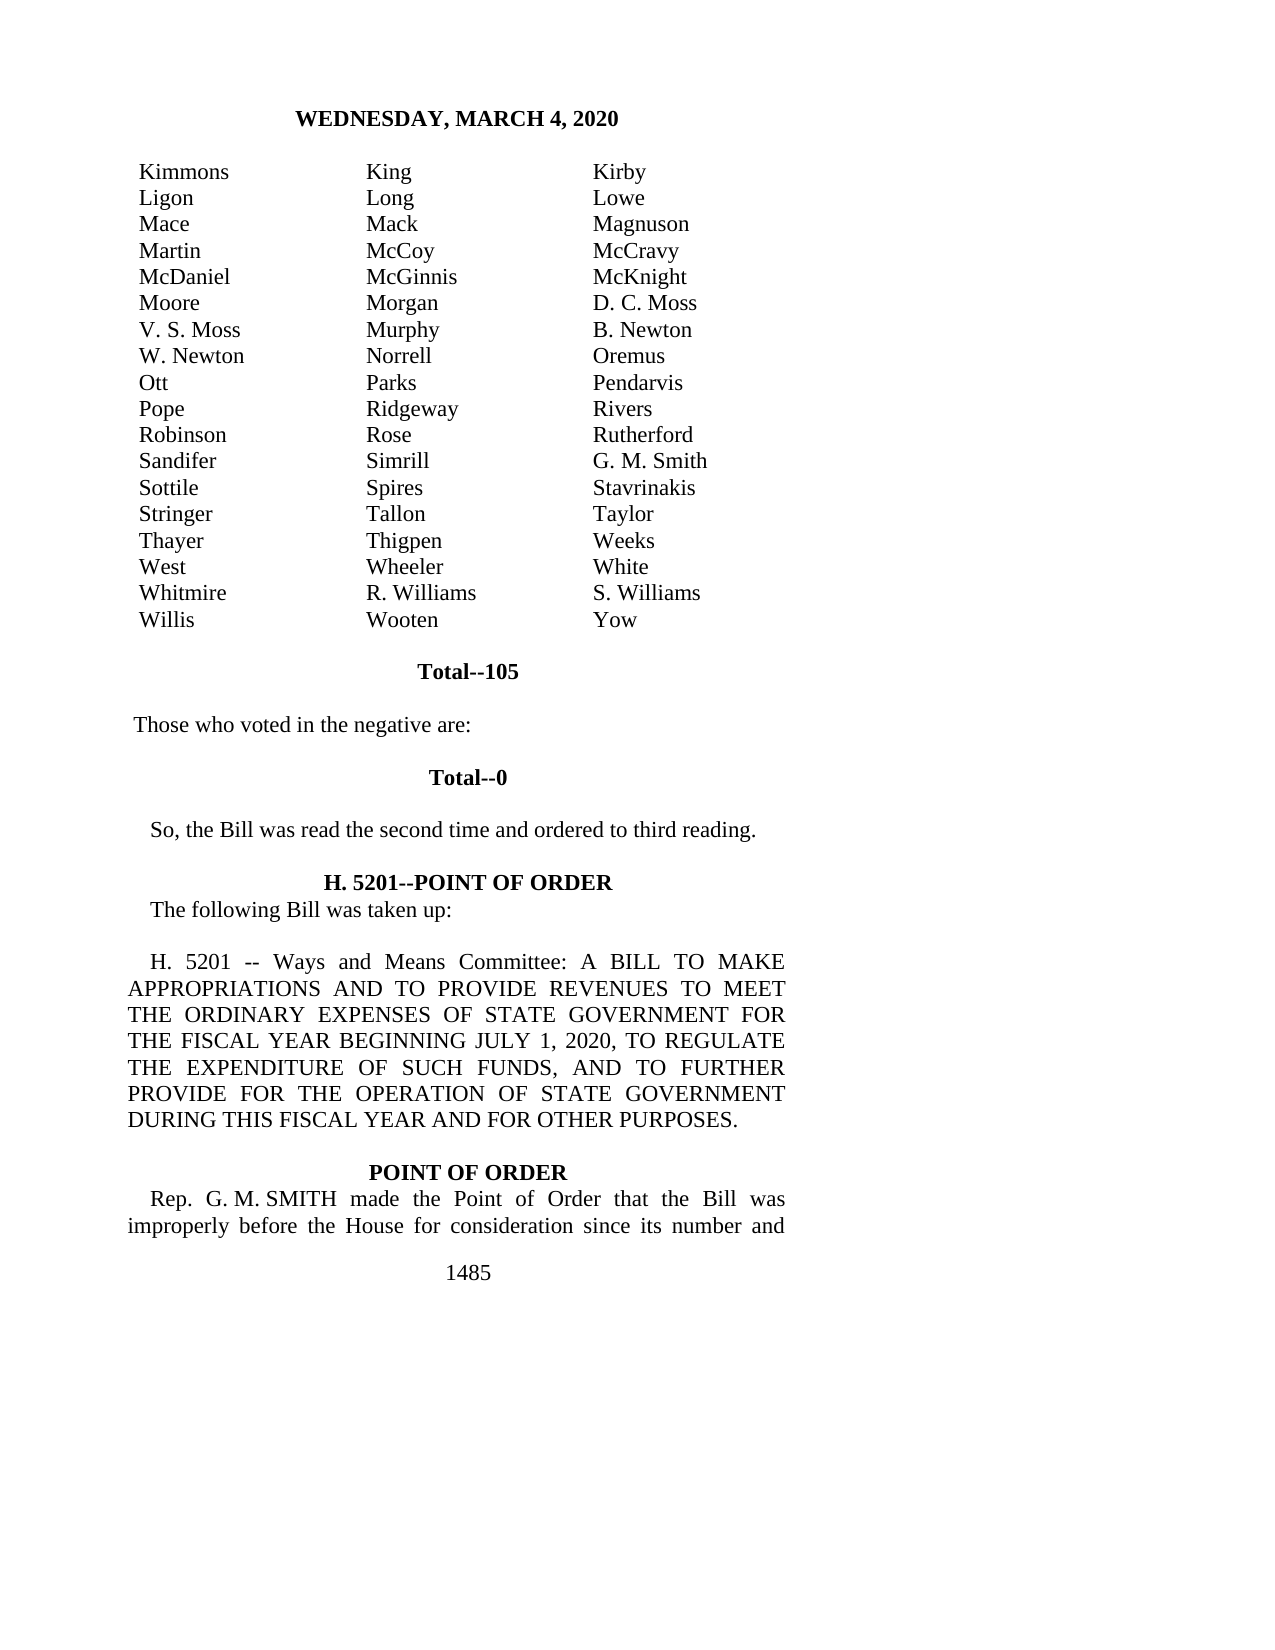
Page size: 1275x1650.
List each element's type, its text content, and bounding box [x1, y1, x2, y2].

text Total--105 [127, 658, 786, 685]
text The following Bill was taken up: [127, 896, 786, 922]
table_cell Mack [355, 210, 581, 237]
table_cell Wheeler [355, 553, 581, 579]
table_cell D. C. Moss [581, 290, 808, 316]
text POINT OF ORDER [127, 1159, 786, 1186]
table_cell Yow [581, 606, 808, 632]
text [127, 1186, 786, 1238]
table_cell Thigpen [355, 527, 581, 553]
table_cell Parks [355, 369, 581, 395]
text Those who voted in the negative are: [127, 711, 786, 737]
table_cell Norrell [355, 342, 581, 368]
table_cell Moore [128, 290, 354, 316]
table_cell V. S. Moss [128, 316, 354, 342]
table_cell Pendarvis [581, 369, 808, 395]
table_cell Oremus [581, 342, 808, 368]
table_cell Thayer [128, 527, 354, 553]
text H. 5201--POINT OF ORDER [127, 869, 786, 896]
table_cell McKnight [581, 263, 808, 289]
table_cell Weeks [581, 527, 808, 553]
table_cell Rivers [581, 395, 808, 421]
table_cell Mace [128, 210, 354, 237]
text H. 5201 -- Ways and Means Committee: A BILL TO MAKE APPROPRIATIONS AND TO PROVIDE REVENUES TO MEET THE ORDINARY EXPENSES OF STATE GOVERNMENT FOR THE FISCAL YEAR BEGINNING JULY 1, 2020, TO REGULATE THE EXPENDITURE OF SUCH FUNDS, AND TO FURTHER PROVIDE FOR THE OPERATION OF STATE GOVERNMENT DURING THIS FISCAL YEAR AND FOR OTHER PURPOSES. [127, 948, 786, 1133]
table_cell Kirby [581, 158, 808, 184]
table_cell Magnuson [581, 210, 808, 237]
table_cell Martin [128, 237, 354, 263]
table_cell Rose [355, 421, 581, 448]
table_cell Sandifer [128, 448, 354, 474]
table_cell Long [355, 184, 581, 210]
table_cell Sottile [128, 474, 354, 500]
table_cell McCoy [355, 237, 581, 263]
table_cell West [128, 553, 354, 579]
table_cell G. M. Smith [581, 448, 808, 474]
table_cell Lowe [581, 184, 808, 210]
table_cell Stavrinakis [581, 474, 808, 500]
table_cell Ligon [128, 184, 354, 210]
table_cell Stringer [128, 500, 354, 527]
table_cell McDaniel [128, 263, 354, 289]
table_cell Robinson [128, 421, 354, 448]
table_cell B. Newton [581, 316, 808, 342]
table_cell Ridgeway [355, 395, 581, 421]
table_cell W. Newton [128, 342, 354, 368]
table_cell Pope [128, 395, 354, 421]
table_cell Wooten [355, 606, 581, 632]
table_cell Kimmons [128, 158, 354, 184]
table_cell Whitmire [128, 579, 354, 606]
table_cell Ott [128, 369, 354, 395]
table_cell Simrill [355, 448, 581, 474]
text So, the Bill was read the second time and ordered to third reading. [127, 817, 786, 843]
table_cell King [355, 158, 581, 184]
table_cell Willis [128, 606, 354, 632]
table_cell Tallon [355, 500, 581, 527]
table_cell Morgan [355, 290, 581, 316]
table_cell McCravy [581, 237, 808, 263]
table_cell McGinnis [355, 263, 581, 289]
table_cell R. Williams [355, 579, 581, 606]
table_cell Taylor [581, 500, 808, 527]
table_cell Murphy [355, 316, 581, 342]
table_cell Rutherford [581, 421, 808, 448]
text Total--0 [127, 764, 786, 790]
table_cell S. Williams [581, 579, 808, 606]
table_cell White [581, 553, 808, 579]
table_cell Spires [355, 474, 581, 500]
